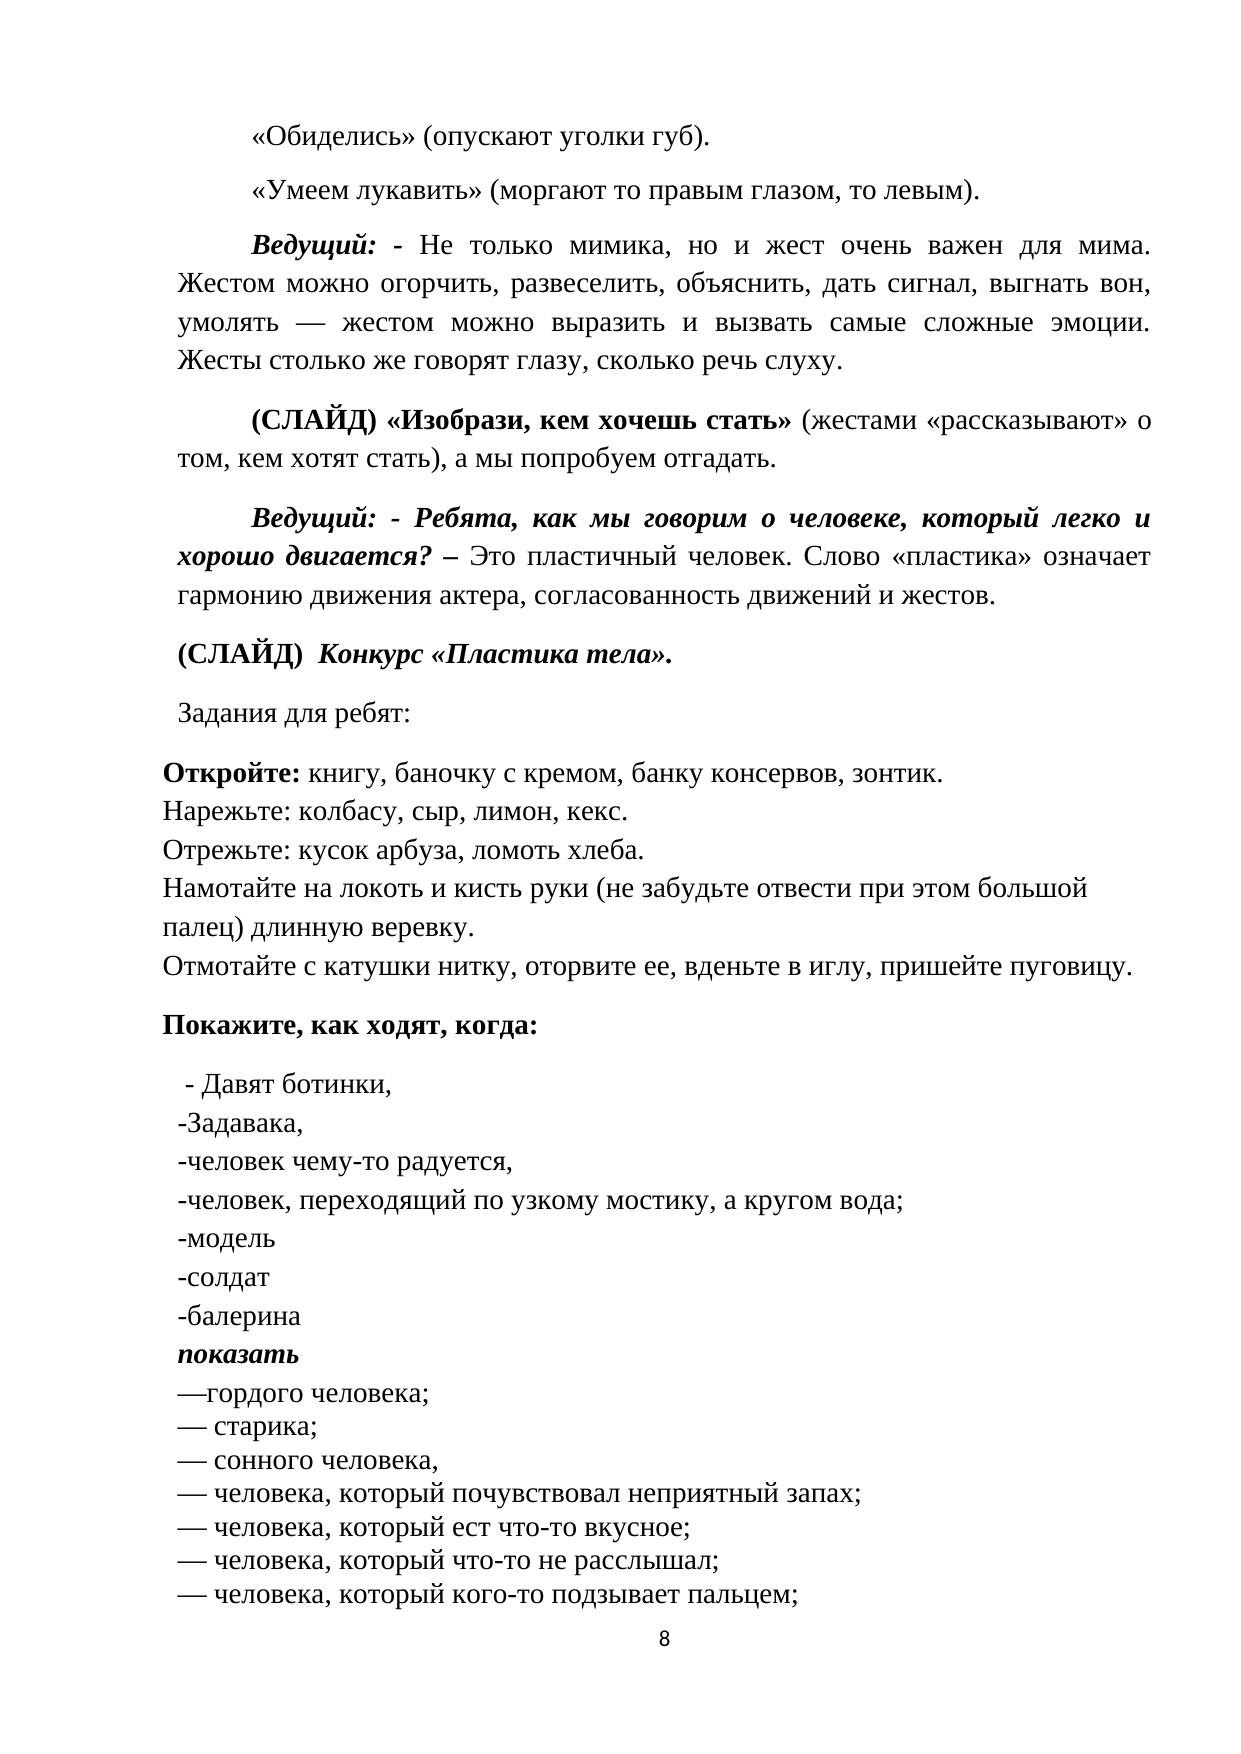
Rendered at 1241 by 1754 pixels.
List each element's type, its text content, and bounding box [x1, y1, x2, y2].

text -человек, переходящий по узкому мостику, а кругом вода; [177, 1182, 1152, 1216]
text — человека, который что-то не расслышал; [177, 1542, 1152, 1576]
text — человека, который ест что-то вкусное; [177, 1509, 1152, 1542]
text —гордого человека; [177, 1375, 1152, 1408]
text -солдат [177, 1259, 1152, 1293]
text -человек чему-то радуется, [177, 1143, 1152, 1177]
text Покажите, как ходят, когда: [162, 1007, 1152, 1041]
text «Умеем лукавить» (мoргают то правым глазом, то левым). [177, 172, 1152, 206]
text Ведущий: - Ребята, как мы говорим о человеке, который легко и хорошо двигается? – Это пластичный человек. Слово «пластика» означает гармонию движения актера, согласованность движений и жестов. [177, 500, 1152, 610]
text — сонного человека, [177, 1442, 1152, 1475]
text Ведущий: - Не только мимика, но и жест очень важен для мима. Жестом можно огорчить, развеселить, объяснить, дать сигнал, выгнать вон, умолять — жестом можно выразить и вызвать самые сложные эмоции. Жесты столько же говорят глазу, сколько речь слуху. [177, 227, 1152, 376]
text «Обиделись» (опускают уголки губ). [177, 118, 1152, 152]
text показать [177, 1336, 1152, 1370]
text (СЛАЙД) Конкурс «Пластика тела». [177, 636, 1152, 670]
text Откройте: книгу, баночку с кремом, банку консервов, зонтик. Нарежьте: колбасу, сыр, лимон, кекс. Отрежьте: кусок арбуза, ломоть хлеба. Намотайте на локоть и кисть руки (не забудьте отвести при этом большой палец) длинную веревку. Отмотайте с катушки нитку, оторвите ее, вденьте в иглу, пришейте пуговицу. [162, 755, 1152, 981]
text -балерина [177, 1298, 1152, 1331]
text -модель [177, 1221, 1152, 1254]
text (СЛАЙД) «Изобрази, кем хочешь стать» (жестами «рассказывают» о том, кем хотят стать), а мы попробуем отгадать. [177, 402, 1152, 474]
text — человека, который почувствовал неприятный запах; [177, 1475, 1152, 1509]
text - Давят ботинки, [177, 1066, 1152, 1100]
text Задания для ребят: [177, 696, 1152, 729]
text — человека, который кого-то подзывает пальцем; [177, 1576, 1152, 1609]
text -Задавака, [177, 1105, 1152, 1138]
text — старика; [177, 1408, 1152, 1442]
